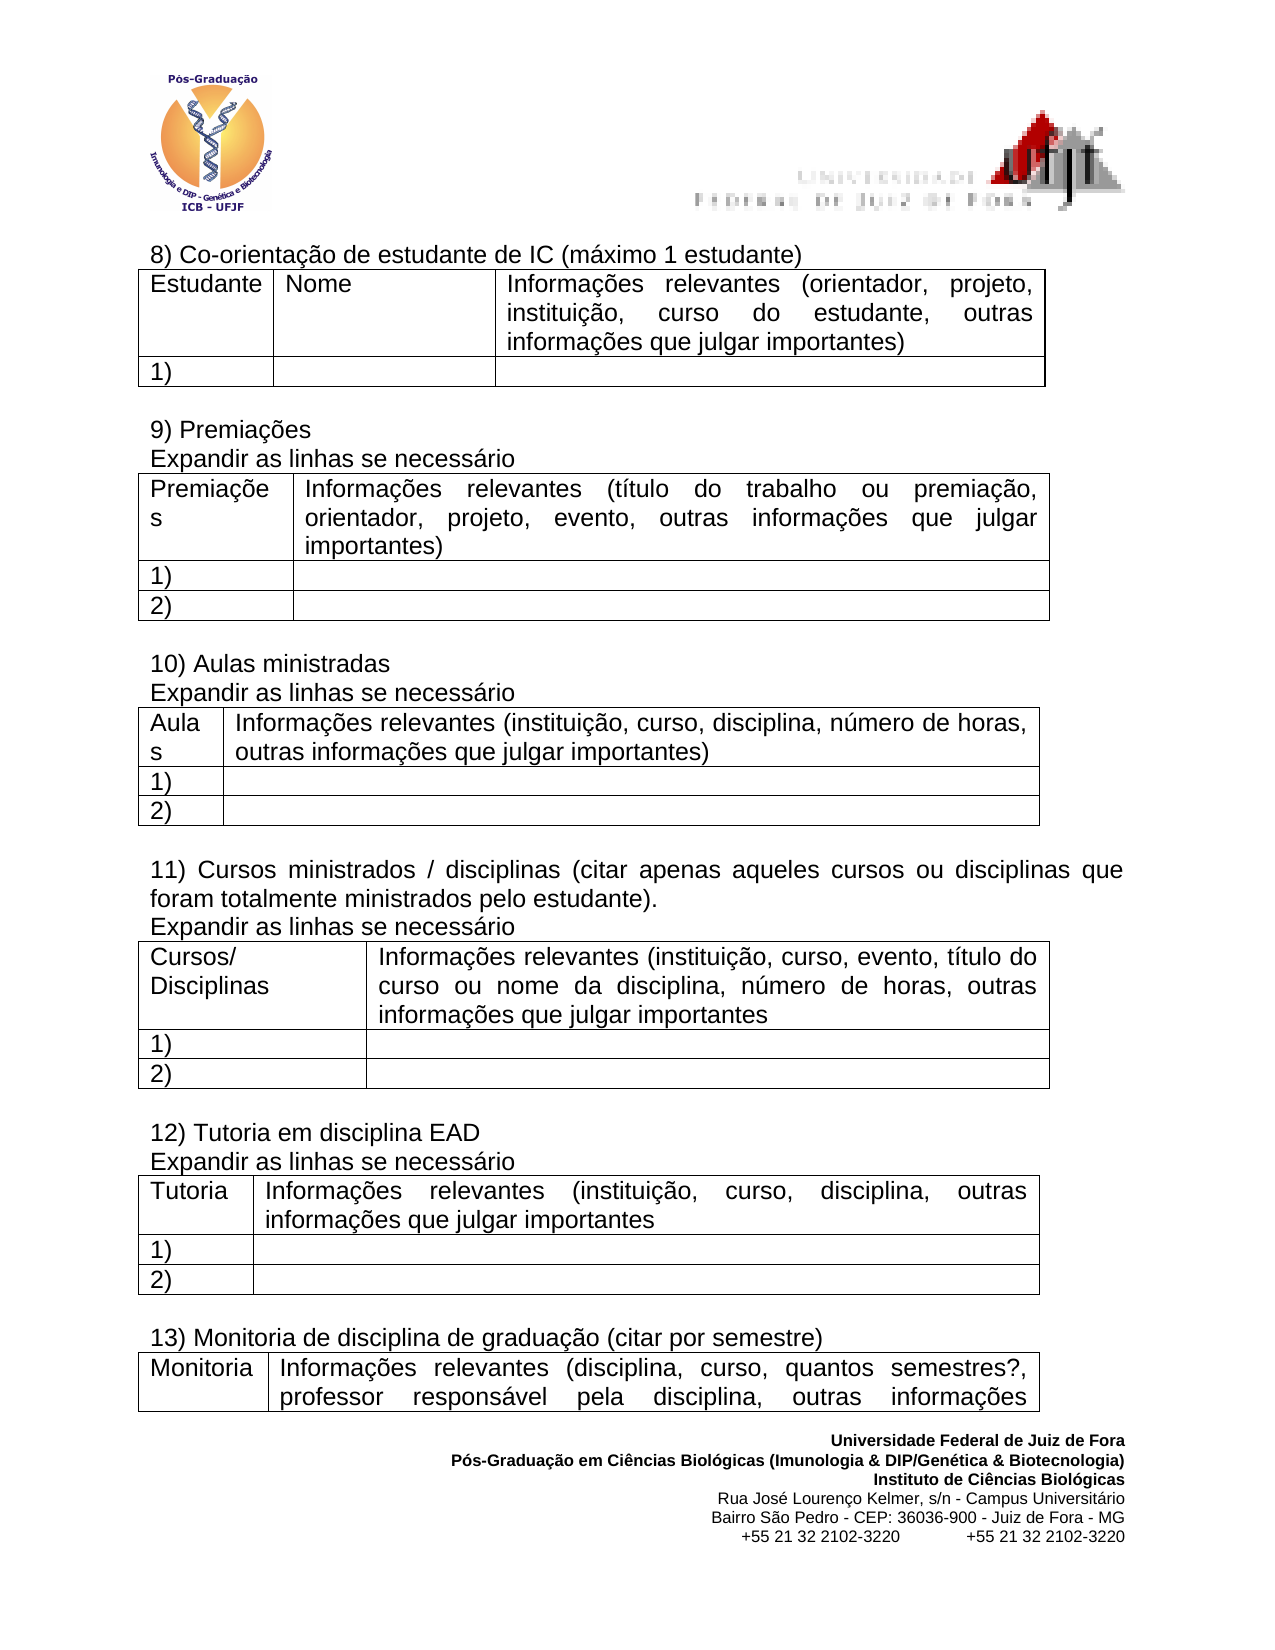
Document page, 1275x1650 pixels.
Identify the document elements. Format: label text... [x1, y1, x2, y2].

table_header Premiações [139, 474, 293, 560]
table_cell 1) [139, 561, 293, 590]
text 10) Aulas ministradas [150, 649, 1125, 678]
picture [150, 75, 272, 211]
table_header Cursos/Disciplinas [139, 942, 366, 1028]
table_cell 1) [139, 1030, 366, 1058]
table_header Tutoria [139, 1176, 253, 1234]
table_header Nome [274, 270, 495, 356]
table_cell 1) [139, 767, 223, 795]
table_header Monitoria [139, 1353, 268, 1411]
table_cell [294, 561, 1049, 590]
table_header Informações relevantes (instituição, curso, evento, título do curso ou nome da disciplina, número de horas, outras informações que julgar importantes [367, 942, 1049, 1028]
table_cell 1) [139, 1235, 253, 1264]
table_header Informações relevantes (disciplina, curso, quantos semestres?, professor responsável pela disciplina, outras informações relevantes) [269, 1353, 1039, 1411]
table_cell 2) [139, 1059, 366, 1088]
table_cell 2) [139, 591, 293, 620]
table_cell [224, 796, 1039, 825]
text Expandir as linhas se necessário [150, 912, 1125, 941]
table_cell 2) [139, 796, 223, 825]
table_header Informações relevantes (instituição, curso, disciplina, outras informações que julgar importantes [254, 1176, 1039, 1234]
table_header Informações relevantes (título do trabalho ou premiação, orientador, projeto, evento, outras informações que julgar importantes) [294, 474, 1049, 560]
text 13) Monitoria de disciplina de graduação (citar por semestre) [150, 1323, 1125, 1352]
table_header Informações relevantes (instituição, curso, disciplina, número de horas, outras informações que julgar importantes) [224, 708, 1039, 766]
table_cell [274, 357, 495, 386]
text Expandir as linhas se necessário [150, 444, 1125, 473]
text 9) Premiações [150, 415, 1125, 444]
table_cell [367, 1059, 1049, 1088]
table_cell 1) [139, 357, 273, 386]
table_cell [496, 357, 1044, 386]
text Expandir as linhas se necessário [150, 1147, 1125, 1175]
table_cell [254, 1265, 1039, 1293]
table_cell [254, 1235, 1039, 1264]
text 8) Co-orientação de estudante de IC (máximo 1 estudante) [150, 240, 1125, 268]
table_cell [294, 591, 1049, 620]
table_cell [367, 1030, 1049, 1058]
table_header Estudante [139, 270, 273, 356]
table_cell [224, 767, 1039, 795]
table_header Aulas [139, 708, 223, 766]
table_header Informações relevantes (orientador, projeto, instituição, curso do estudante, outras informações que julgar importantes) [496, 270, 1044, 356]
text Expandir as linhas se necessário [150, 678, 1125, 707]
table_cell 2) [139, 1265, 253, 1293]
text 12) Tutoria em disciplina EAD [150, 1118, 1125, 1147]
text 11) Cursos ministrados / disciplinas (citar apenas aqueles cursos ou disciplinas que foram totalmente ministrados pelo estudante). [150, 855, 1125, 912]
